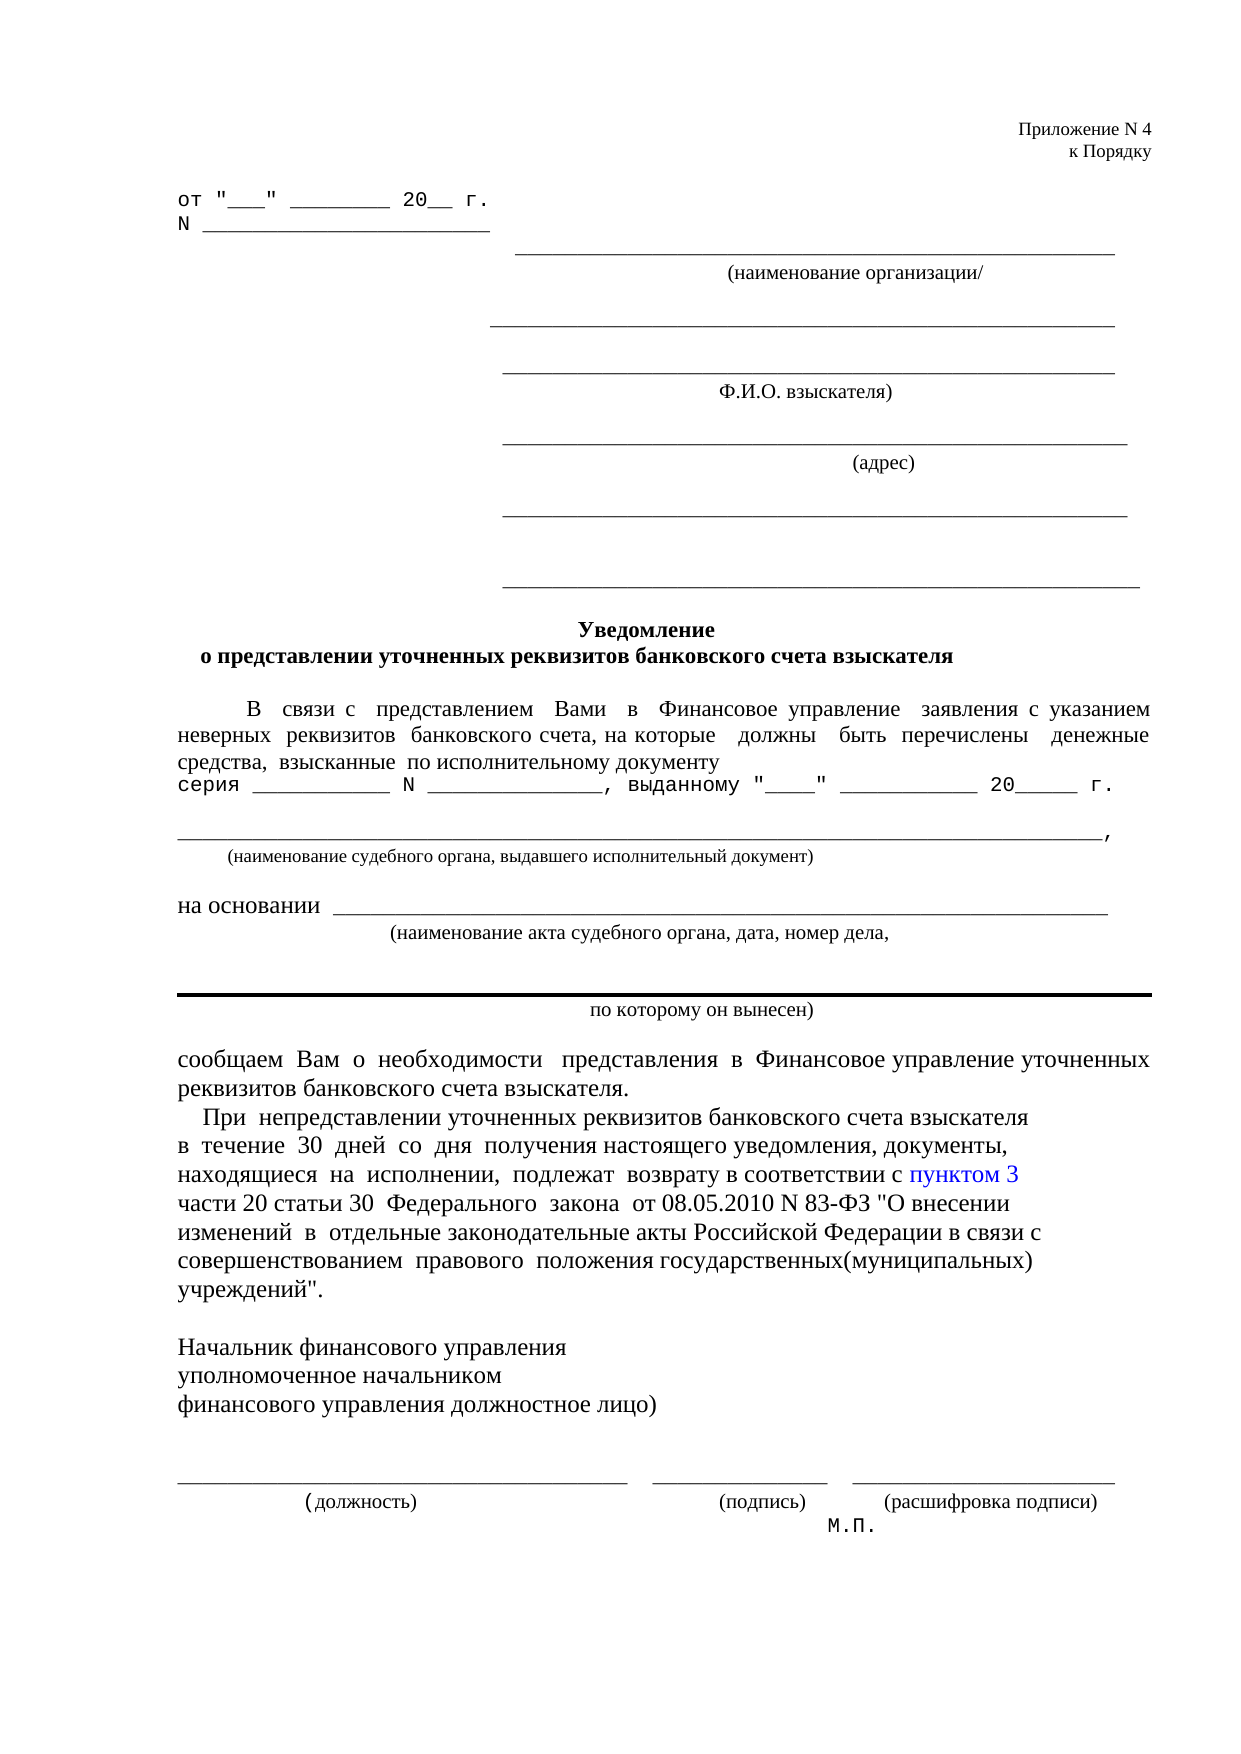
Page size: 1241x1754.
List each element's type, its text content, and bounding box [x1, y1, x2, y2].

text N _______________________ [177, 213, 1152, 237]
text Приложение N 4 [177, 118, 1152, 140]
text уполномоченное начальником [177, 1361, 1152, 1389]
text __________________________________________________________________________, [177, 822, 1152, 845]
text Уведомление [177, 616, 1152, 642]
text сообщаем Вам о необходимости представления в Финансовое управление уточненных реквизитов банковского счета взыскателя. [177, 1044, 1152, 1102]
text в течение 30 дней со дня получения настоящего уведомления, документы, [177, 1131, 1152, 1159]
text находящиеся на исполнении, подлежат возврату в соответствии с пунктом 3 [177, 1159, 1152, 1188]
text В связи с представлением Вами в Финансовое управление заявления с указанием неверных реквизитов банковского счета, на которые должны быть перечислены денежные средства, взысканные по исполнительному документу [177, 695, 1152, 774]
text от "___" ________ 20__ г. [177, 189, 1152, 213]
text _________________________________________________ [177, 355, 1152, 379]
text ____________________________________ ______________ _____________________ [177, 1465, 1152, 1489]
text __________________________________________________ [177, 308, 1152, 332]
text М.П. [177, 1515, 1152, 1538]
text совершенствованием правового положения государственных(муниципальных) [177, 1246, 1152, 1274]
text (наименование акта судебного органа, дата, номер дела, [177, 920, 1152, 944]
text __________________________________________________ [177, 498, 1152, 522]
text изменений в отдельные законодательные акты Российской Федерации в связи с [177, 1217, 1152, 1246]
text (наименование организации/ [177, 260, 1152, 284]
text ___________________________________________________ [177, 569, 1152, 592]
text о представлении уточненных реквизитов банковского счета взыскателя [177, 642, 1152, 669]
text (наименование судебного органа, выдавшего исполнительный документ) [177, 845, 1152, 867]
text части 20 статьи 30 Федерального закона от 08.05.2010 N 83-ФЗ "О внесении [177, 1188, 1152, 1217]
text к Порядку [177, 140, 1152, 161]
text При непредставлении уточненных реквизитов банковского счета взыскателя [177, 1102, 1152, 1131]
text учреждений". [177, 1274, 1152, 1303]
text ________________________________________________ [177, 237, 1152, 260]
text (адрес) [177, 450, 1152, 474]
text Начальник финансового управления [177, 1332, 1152, 1361]
text финансового управления должностное лицо) [177, 1389, 1152, 1418]
text серия ___________ N ______________, выданному "____" ___________ 20_____ г. [177, 774, 1152, 798]
text Ф.И.О. взыскателя) [177, 379, 1152, 403]
text (должность) (подпись) (расшифровка подписи) [177, 1489, 1152, 1515]
text по которому он вынесен) [177, 997, 1152, 1021]
text __________________________________________________ [177, 427, 1152, 450]
text на основании ______________________________________________________________ [177, 890, 1152, 920]
